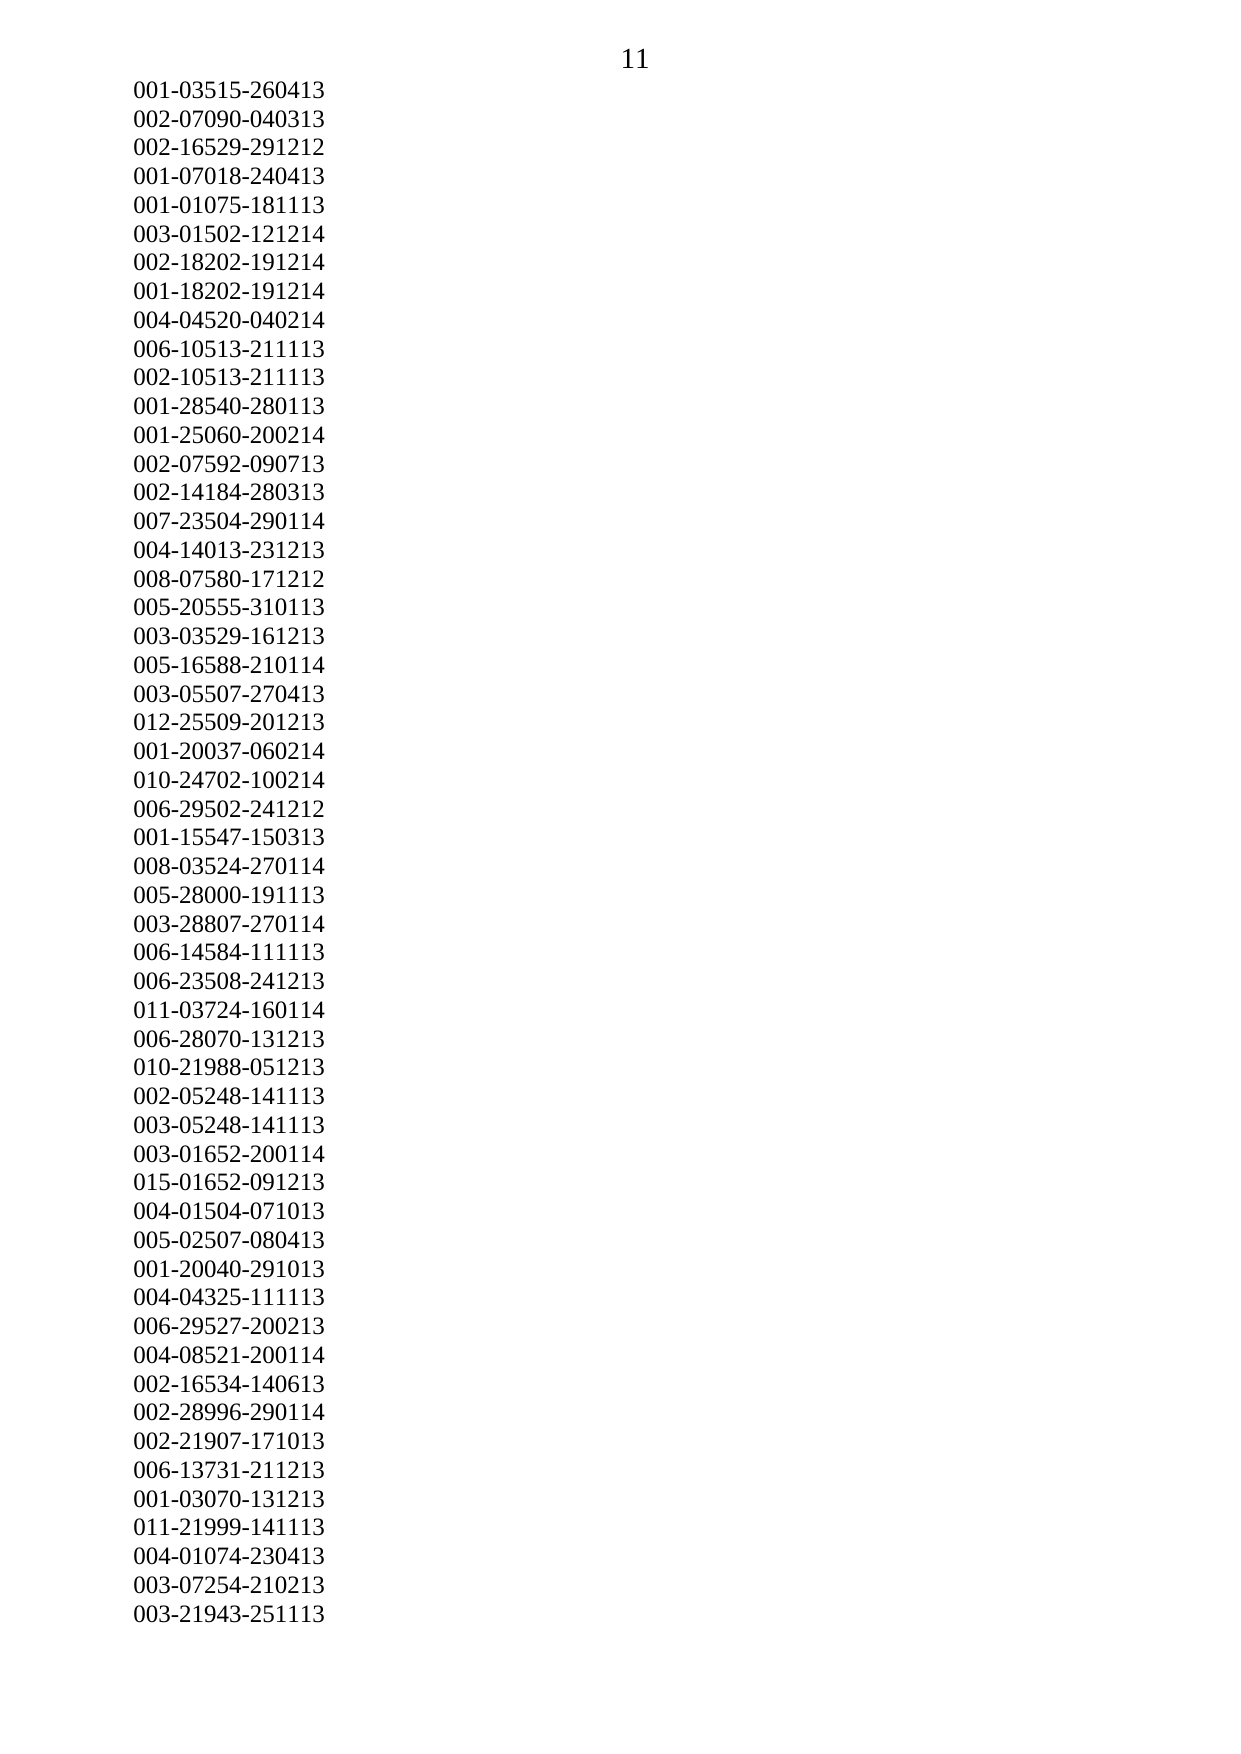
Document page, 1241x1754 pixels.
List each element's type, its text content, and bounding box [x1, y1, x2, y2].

text 004-01504-071013 [89, 1196, 1181, 1225]
text 003-01652-200114 [89, 1139, 1181, 1167]
text 002-07090-040313 [89, 104, 1181, 132]
text 003-03529-161213 [89, 621, 1181, 650]
text 004-08521-200114 [89, 1340, 1181, 1369]
text 007-23504-290114 [89, 506, 1181, 535]
text 004-01074-230413 [89, 1541, 1181, 1570]
text 003-28807-270114 [89, 909, 1181, 937]
text 001-07018-240413 [89, 161, 1181, 190]
text 004-04325-111113 [89, 1282, 1181, 1311]
text 002-14184-280313 [89, 477, 1181, 506]
text 003-05507-270413 [89, 679, 1181, 707]
text 008-03524-270114 [89, 851, 1181, 880]
text 001-01075-181113 [89, 190, 1181, 219]
text 003-21943-251113 [89, 1599, 1181, 1627]
text 002-18202-191214 [89, 247, 1181, 276]
text 002-07592-090713 [89, 449, 1181, 477]
text 008-07580-171212 [89, 564, 1181, 592]
text 001-20040-291013 [89, 1254, 1181, 1282]
text 006-23508-241213 [89, 966, 1181, 995]
text 005-16588-210114 [89, 650, 1181, 679]
text 001-20037-060214 [89, 736, 1181, 765]
text 006-10513-211113 [89, 334, 1181, 362]
text 005-02507-080413 [89, 1225, 1181, 1254]
text 003-01502-121214 [89, 219, 1181, 247]
text 003-05248-141113 [89, 1110, 1181, 1139]
text 005-20555-310113 [89, 592, 1181, 621]
text 001-18202-191214 [89, 276, 1181, 305]
text 002-21907-171013 [89, 1426, 1181, 1455]
text 004-14013-231213 [89, 535, 1181, 564]
text 001-28540-280113 [89, 391, 1181, 420]
text 006-29527-200213 [89, 1311, 1181, 1340]
text 002-16529-291212 [89, 132, 1181, 161]
text 002-05248-141113 [89, 1081, 1181, 1110]
text 010-24702-100214 [89, 765, 1181, 794]
text 010-21988-051213 [89, 1052, 1181, 1081]
text 002-28996-290114 [89, 1397, 1181, 1426]
text 006-13731-211213 [89, 1455, 1181, 1484]
text 001-15547-150313 [89, 822, 1181, 851]
text 006-14584-111113 [89, 937, 1181, 966]
text 001-03070-131213 [89, 1484, 1181, 1512]
text 003-07254-210213 [89, 1570, 1181, 1599]
text 006-28070-131213 [89, 1024, 1181, 1052]
text 006-29502-241212 [89, 794, 1181, 822]
text 011-21999-141113 [89, 1512, 1181, 1541]
text 004-04520-040214 [89, 305, 1181, 334]
text 001-25060-200214 [89, 420, 1181, 449]
text 012-25509-201213 [89, 707, 1181, 736]
text 002-16534-140613 [89, 1369, 1181, 1397]
text 011-03724-160114 [89, 995, 1181, 1024]
text 001-03515-260413 [89, 75, 1181, 104]
text 002-10513-211113 [89, 362, 1181, 391]
text 015-01652-091213 [89, 1167, 1181, 1196]
text 005-28000-191113 [89, 880, 1181, 909]
